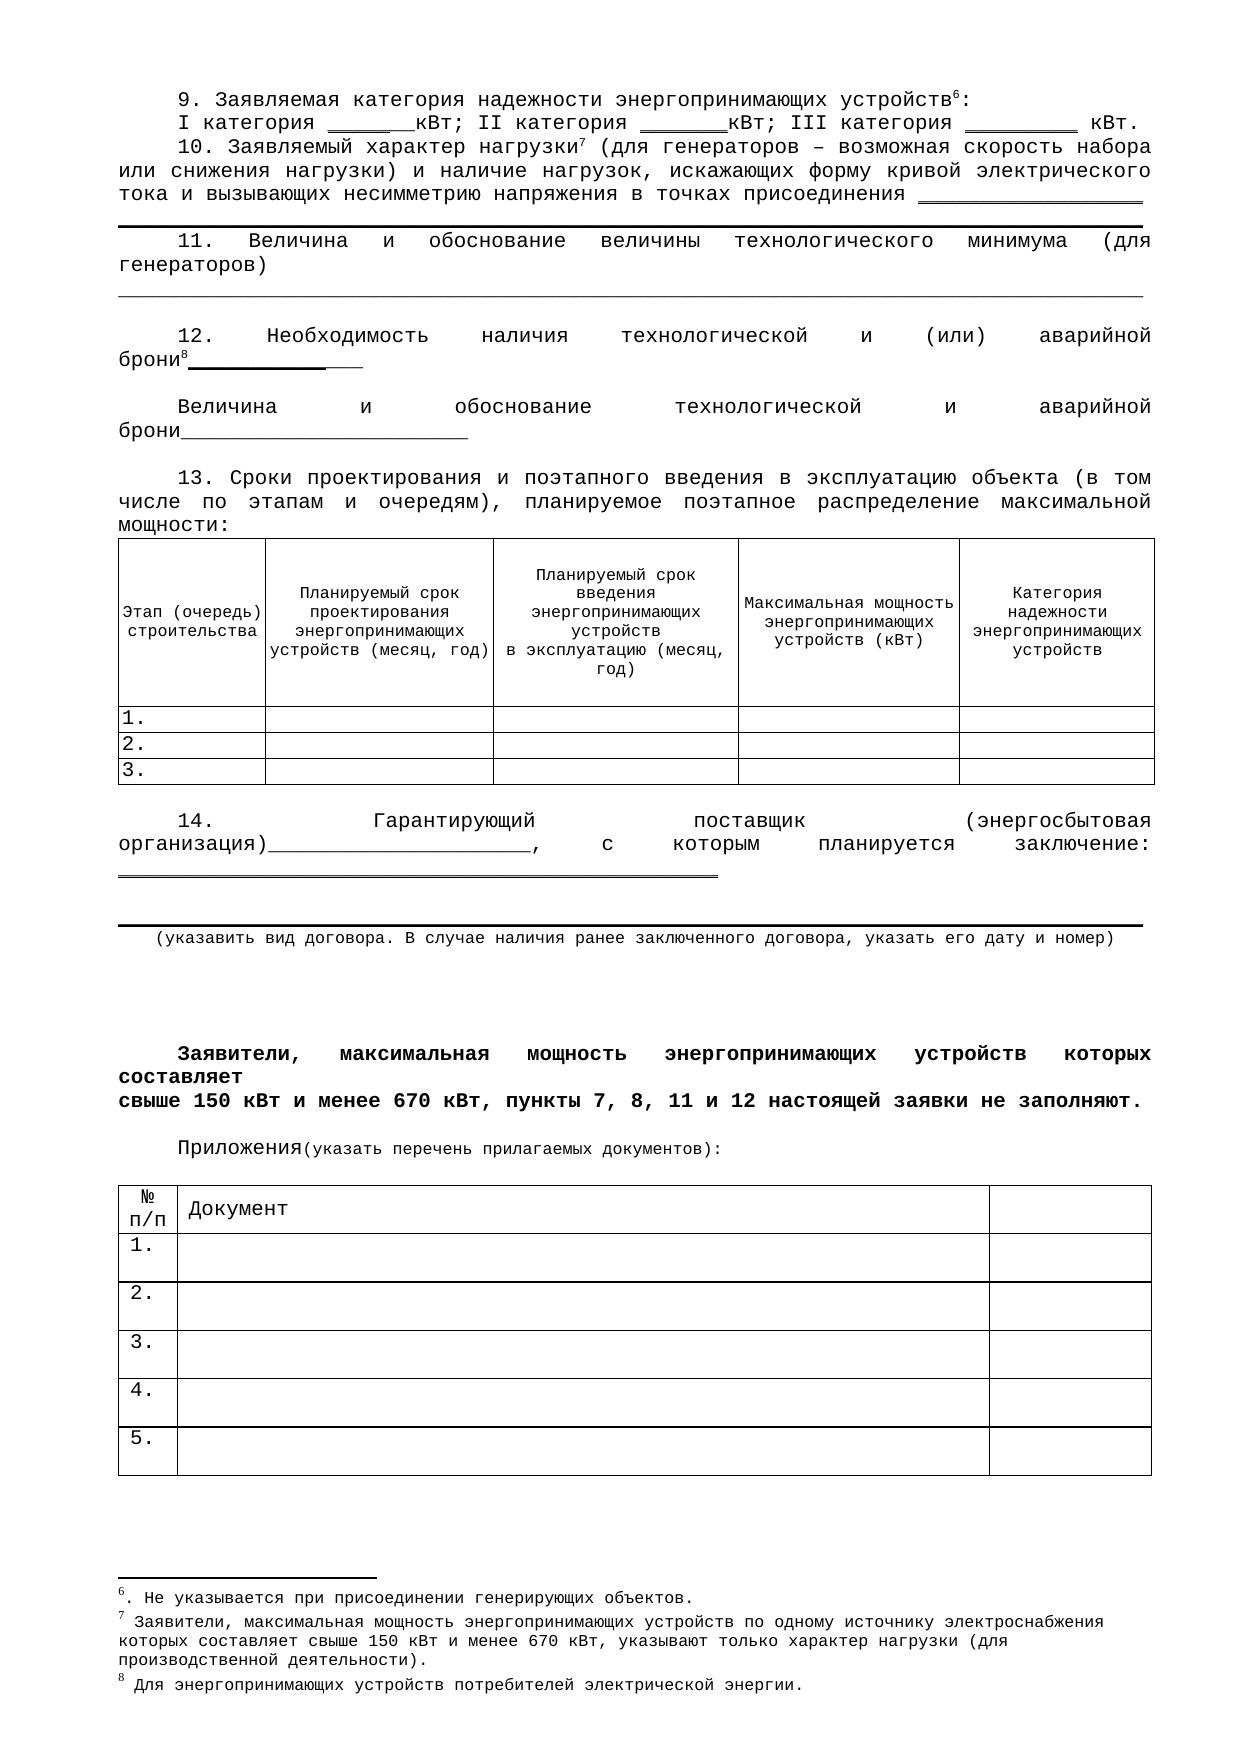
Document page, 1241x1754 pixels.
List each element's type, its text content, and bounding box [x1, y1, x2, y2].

table_cell [119, 707, 265, 732]
table_cell [119, 1379, 177, 1426]
text __________________________________________________________________________________ [118, 906, 1152, 929]
table_cell [494, 733, 738, 758]
table_header Максимальная мощность энергопринимающих устройств (кВт) [739, 539, 959, 706]
table_cell [960, 707, 1154, 732]
table_header Планируемый срок введения энергопринимающих устройств в эксплуатацию (месяц, год) [494, 539, 738, 706]
table_header № п/п [119, 1186, 177, 1233]
table_cell [739, 707, 959, 732]
table_cell [178, 1331, 989, 1378]
table_cell [739, 759, 959, 784]
table_cell [960, 759, 1154, 784]
text I категория _______кВт; II категория _______кВт; III категория _________ кВт. [118, 112, 1152, 136]
table_cell [990, 1283, 1151, 1330]
table_cell [990, 1331, 1151, 1378]
text 10. Заявляемый характер нагрузки (для генераторов – возможная скорость набора или снижения нагрузки) и наличие нагрузок, искажающих форму кривой электрического тока и вызывающих несимметрию напряжения в точках присоединения __________________ [118, 136, 1152, 207]
table_cell [266, 759, 493, 784]
text 12. Необходимость наличия технологической и (или) аварийной брони______________ [118, 325, 1152, 372]
table_cell [119, 759, 265, 784]
table_cell [739, 733, 959, 758]
text 9. Заявляемая категория надежности энергопринимающих устройств: [118, 89, 1152, 112]
text Величина и обоснование технологической и аварийной брони_______________________ [118, 396, 1152, 443]
text __________________________________________________________________________________ [118, 207, 1152, 231]
text (указавить вид договора. В случае наличия ранее заключенного договора, указать его дату и номер) [118, 929, 1152, 948]
table_cell [119, 1283, 177, 1330]
table_cell [119, 1331, 177, 1378]
table_cell [178, 1428, 989, 1475]
table_header Планируемый срок проектирования энергопринимающих устройств (месяц, год) [266, 539, 493, 706]
text 13. Сроки проектирования и поэтапного введения в эксплуатацию объекта (в том числе по этапам и очередям), планируемое поэтапное распределение максимальной мощности: [118, 467, 1152, 538]
text 14. Гарантирующий поставщик (энергосбытовая организация)_____________________, с которым планируется заключение: ________________________________________________ [118, 810, 1152, 881]
table_cell [990, 1234, 1151, 1281]
table_cell [119, 1234, 177, 1281]
table_cell [266, 733, 493, 758]
text свыше 150 кВт и менее 670 кВт, пункты 7, 8, 11 и 12 настоящей заявки не заполняют. [118, 1090, 1152, 1114]
table_cell [119, 1428, 177, 1475]
table_cell [990, 1428, 1151, 1475]
table_cell [178, 1283, 989, 1330]
text Заявители, максимальная мощность энергопринимающих устройств которых составляет [118, 1043, 1152, 1090]
table_header Документ [178, 1186, 989, 1233]
table_cell [960, 733, 1154, 758]
table_cell [178, 1234, 989, 1281]
table_cell [494, 759, 738, 784]
text Приложения(указать перечень прилагаемых документов): [118, 1137, 1152, 1161]
table_header Категория надежности энергопринимающих устройств [960, 539, 1154, 706]
table_cell [266, 707, 493, 732]
table_header Этап (очередь) строительства [119, 539, 265, 706]
text 11. Величина и обоснование величины технологического минимума (для генераторов) __________________________________________________________________________________ [118, 231, 1152, 301]
table_cell [119, 733, 265, 758]
table_cell [178, 1379, 989, 1426]
table_cell [990, 1379, 1151, 1426]
table_cell [494, 707, 738, 732]
table_header [990, 1186, 1151, 1233]
